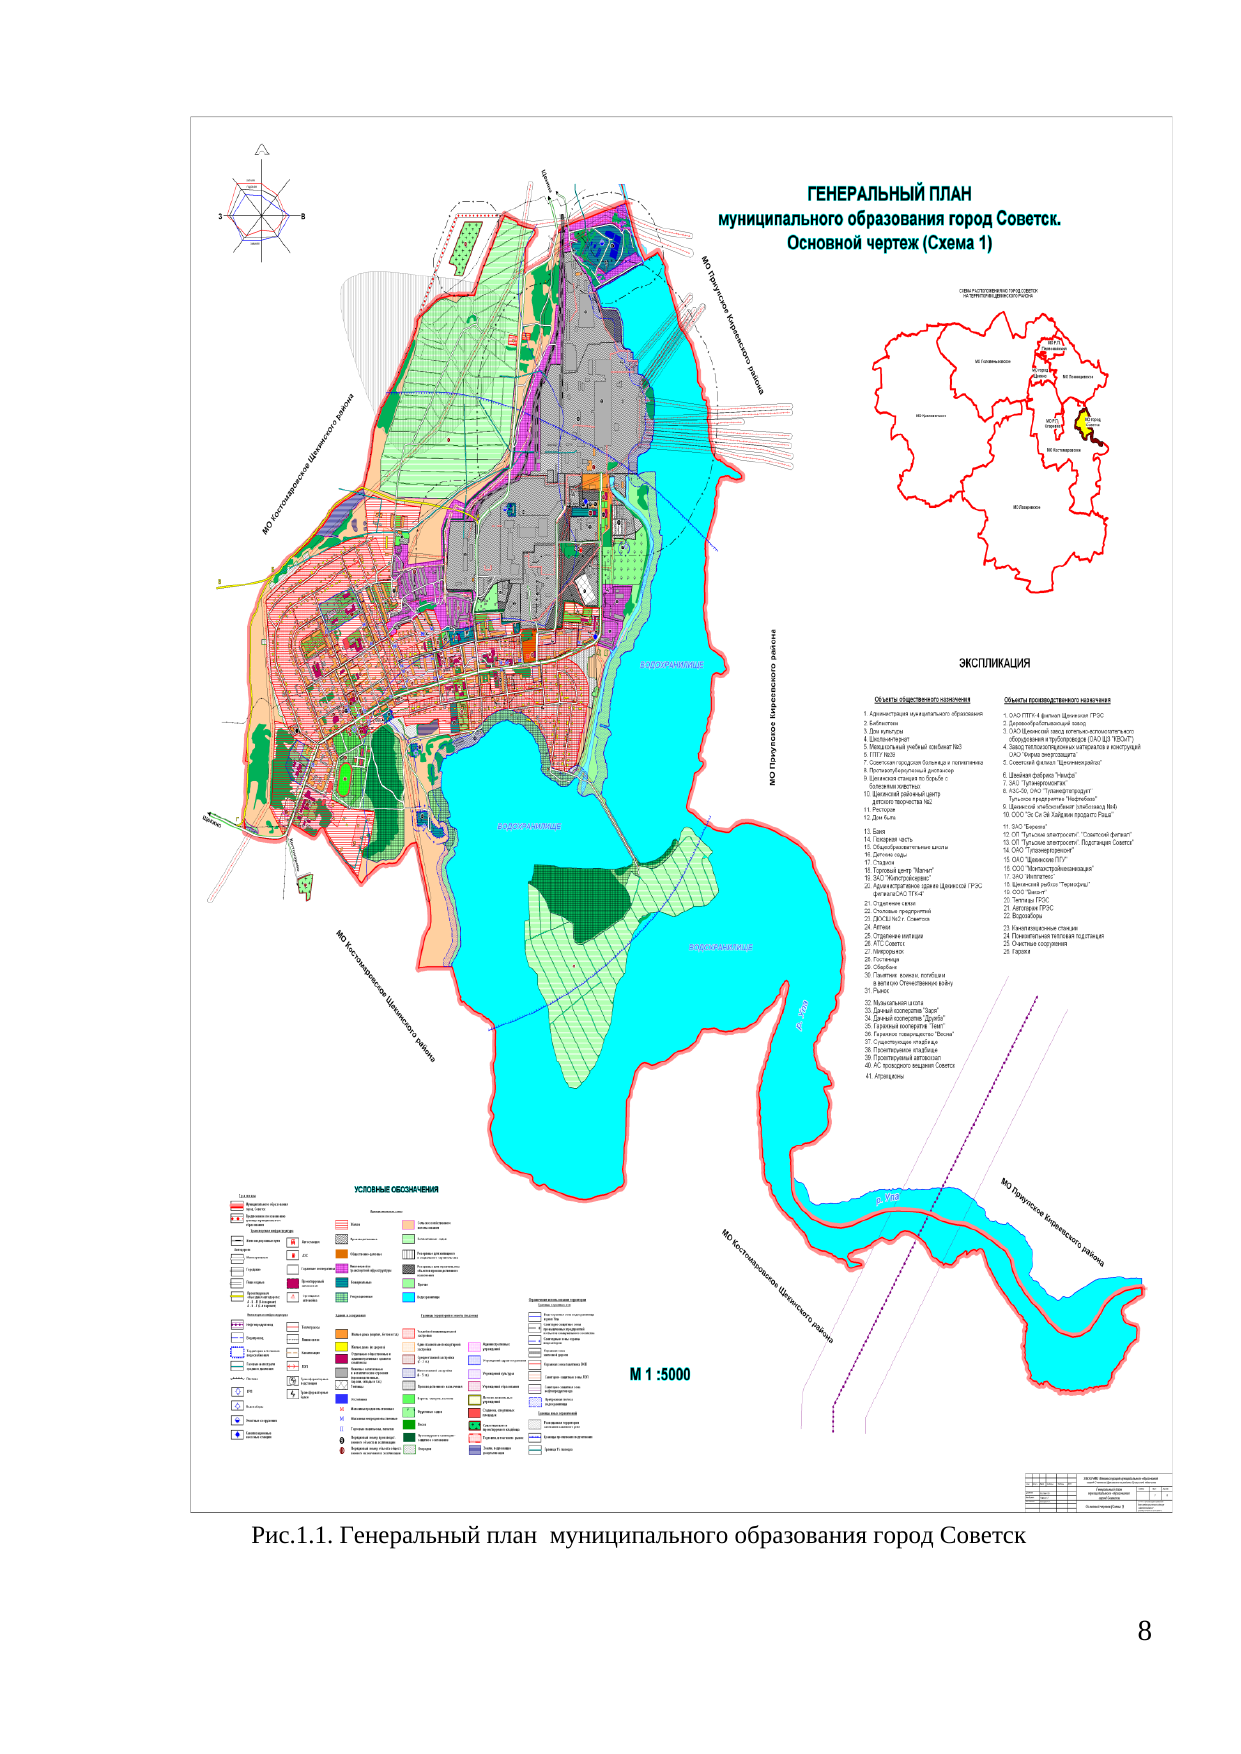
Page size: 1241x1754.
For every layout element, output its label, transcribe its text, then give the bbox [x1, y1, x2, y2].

text Рис.1.1. Генеральный план муниципального образования город Советск [177, 1520, 1152, 1549]
picture [177, 88, 1173, 1520]
